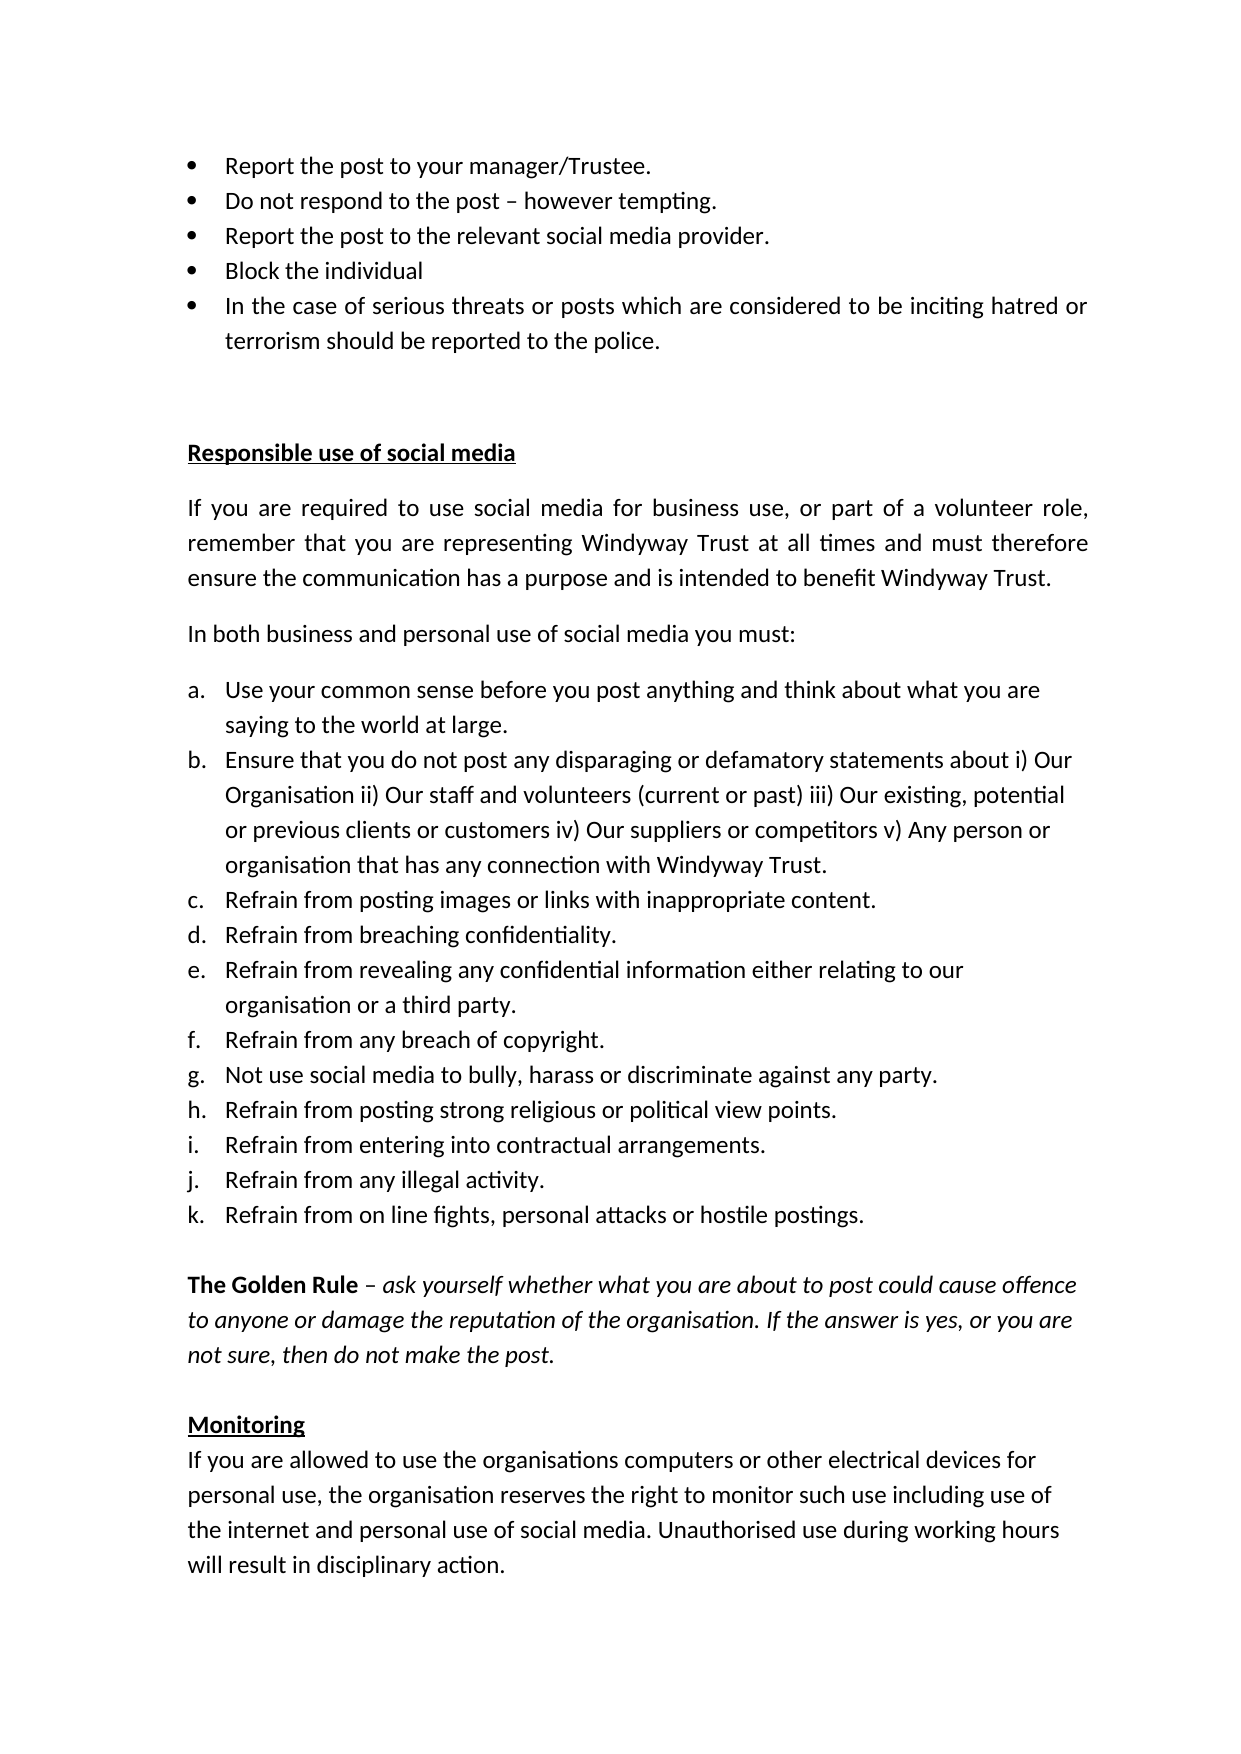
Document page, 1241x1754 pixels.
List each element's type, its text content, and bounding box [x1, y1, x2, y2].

list Refrain from any illegal activity. [187, 1164, 1090, 1195]
list Report the post to the relevant social media provider. [187, 220, 1090, 251]
list Refrain from any breach of copyright. [187, 1024, 1090, 1055]
list Refrain from entering into contractual arrangements. [187, 1129, 1090, 1160]
list Refrain from breaching confidentiality. [187, 919, 1090, 950]
list Refrain from revealing any confidential information either relating to our organisation or a third party. [187, 954, 1090, 1020]
list Refrain from posting images or links with inappropriate content. [187, 884, 1090, 915]
list If you are allowed to use the organisations computers or other electrical devices for personal use, the organisation reserves the right to monitor such use including use of the internet and personal use of social media. Unauthorised use during working hours will result in disciplinary action. [187, 1444, 1090, 1580]
list Use your common sense before you post anything and think about what you are saying to the world at large. [187, 674, 1090, 740]
list The Golden Rule – ask yourself whether what you are about to post could cause offence to anyone or damage the reputation of the organisation. If the answer is yes, or you are not sure, then do not make the post. [187, 1269, 1090, 1370]
list Report the post to your manager/Trustee. [187, 150, 1090, 181]
list Ensure that you do not post any disparaging or defamatory statements about i) Our Organisation ii) Our staff and volunteers (current or past) iii) Our existing, potential or previous clients or customers iv) Our suppliers or competitors v) Any person or organisation that has any connection with Windyway Trust. [187, 744, 1090, 880]
list Refrain from on line fights, personal attacks or hostile postings. [187, 1199, 1090, 1230]
list Not use social media to bully, harass or discriminate against any party. [187, 1059, 1090, 1090]
list Monitoring [187, 1409, 1090, 1440]
text In both business and personal use of social media you must: [187, 618, 1090, 649]
list Block the individual [187, 255, 1090, 286]
list Refrain from posting strong religious or political view points. [187, 1094, 1090, 1125]
list Do not respond to the post – however tempting. [187, 185, 1090, 216]
text Responsible use of social media [187, 437, 1090, 467]
text If you are required to use social media for business use, or part of a volunteer role, remember that you are representing Windyway Trust at all times and must therefore ensure the communication has a purpose and is intended to benefit Windyway Trust. [187, 492, 1090, 593]
list In the case of serious threats or posts which are considered to be inciting hatred or terrorism should be reported to the police. [187, 290, 1090, 356]
